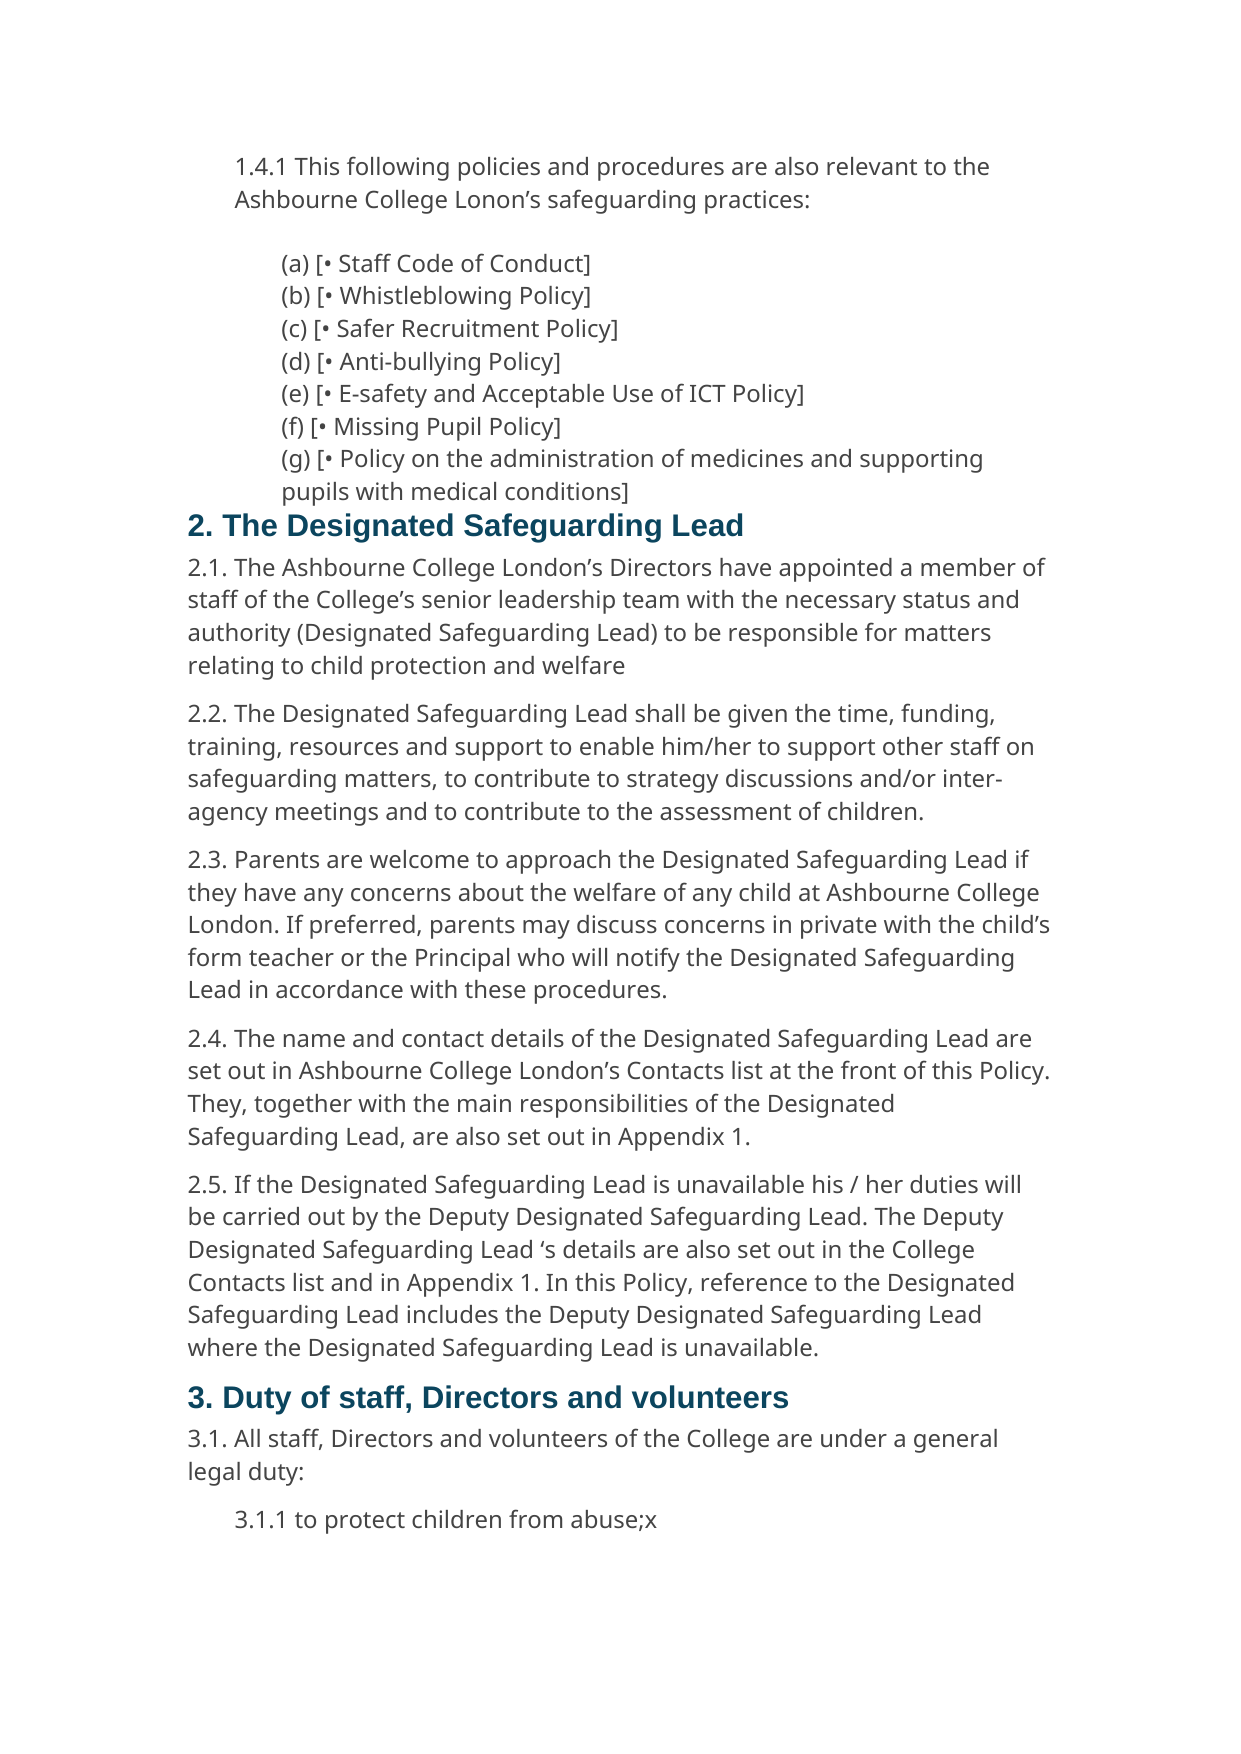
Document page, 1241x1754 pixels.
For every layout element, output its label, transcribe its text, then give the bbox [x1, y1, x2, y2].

text (f) [• Missing Pupil Policy] [281, 409, 1053, 442]
text 3. Duty of staff, Directors and volunteers [187, 1379, 1053, 1415]
text 2.5. If the Designated Safeguarding Lead is unavailable his / her duties will be carried out by the Deputy Designated Safeguarding Lead. The Deputy Designated Safeguarding Lead ‘s details are also set out in the College Contacts list and in Appendix 1. In this Policy, reference to the Designated Safeguarding Lead includes the Deputy Designated Safeguarding Lead where the Designated Safeguarding Lead is unavailable. [187, 1167, 1053, 1363]
text 3.1. All staff, Directors and volunteers of the College are under a general legal duty: [187, 1422, 1053, 1487]
text 2.2. The Designated Safeguarding Lead shall be given the time, funding, training, resources and support to enable him/her to support other staff on safeguarding matters, to contribute to strategy discussions and/or inter-agency meetings and to contribute to the assessment of children. [187, 697, 1053, 827]
text (d) [• Anti-bullying Policy] [281, 344, 1053, 377]
text 2.1. The Ashbourne College London’s Directors have appointed a member of staff of the College’s senior leadership team with the necessary status and authority (Designated Safeguarding Lead) to be responsible for matters relating to child protection and welfare [187, 551, 1053, 681]
text (g) [• Policy on the administration of medicines and supporting pupils with medical conditions] [281, 442, 1053, 507]
text 2.3. Parents are welcome to approach the Designated Safeguarding Lead if they have any concerns about the welfare of any child at Ashbourne College London. If preferred, parents may discuss concerns in private with the child’s form teacher or the Principal who will notify the Designated Safeguarding Lead in accordance with these procedures. [187, 843, 1053, 1006]
text (e) [• E-safety and Acceptable Use of ICT Policy] [281, 377, 1053, 409]
text 2. The Designated Safeguarding Lead [187, 507, 1053, 543]
text (a) [• Staff Code of Conduct] [281, 246, 1053, 279]
text 1.4.1 This following policies and procedures are also relevant to the Ashbourne College Lonon’s safeguarding practices: [234, 150, 1053, 215]
text (c) [• Safer Recruitment Policy] [281, 312, 1053, 344]
text 3.1.1 to protect children from abuse;x [234, 1503, 1053, 1536]
text (b) [• Whistleblowing Policy] [281, 279, 1053, 312]
text 2.4. The name and contact details of the Designated Safeguarding Lead are set out in Ashbourne College London’s Contacts list at the front of this Policy. They, together with the main responsibilities of the Designated Safeguarding Lead, are also set out in Appendix 1. [187, 1021, 1053, 1152]
